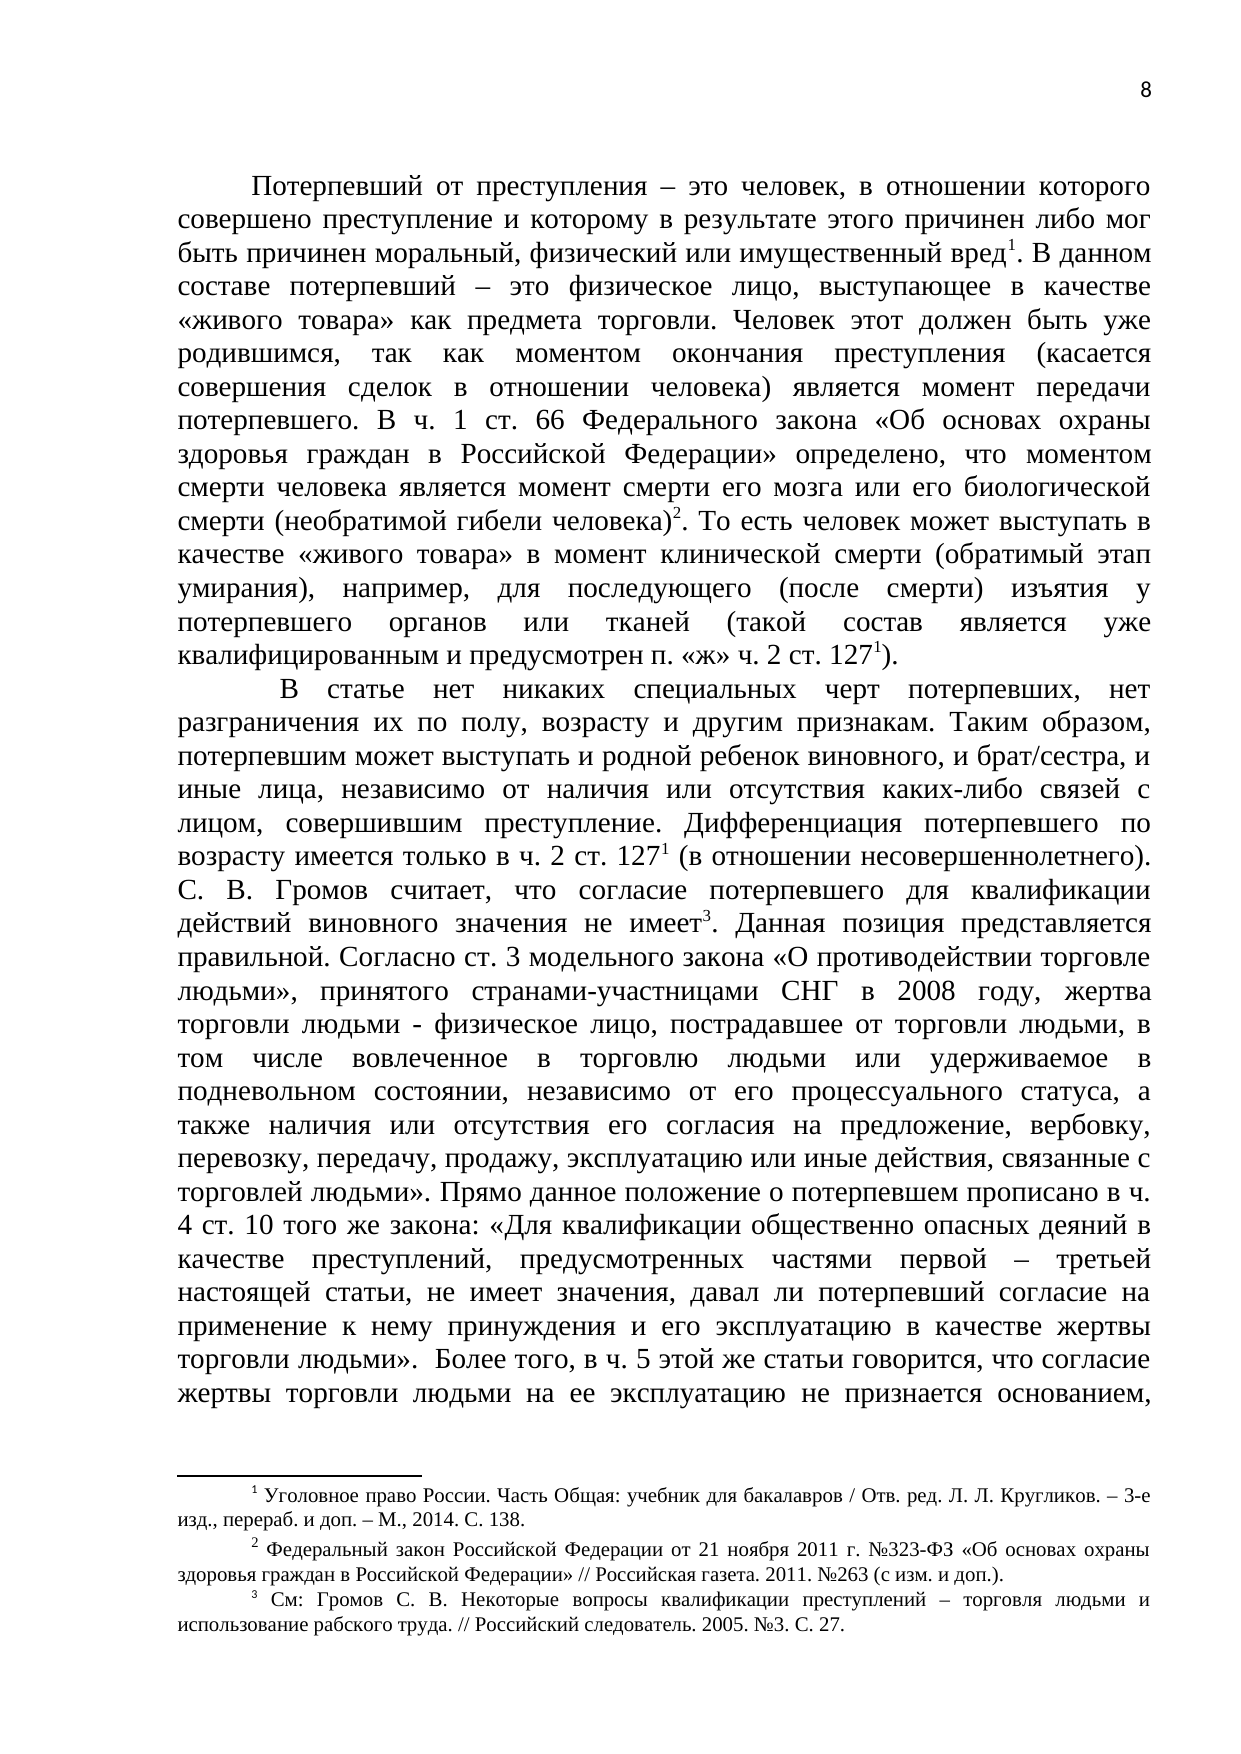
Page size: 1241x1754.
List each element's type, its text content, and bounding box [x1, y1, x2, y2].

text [177, 671, 1152, 1375]
text Потерпевший от преступления – это человек, в отношении которого совершено преступление и которому в результате этого причинен либо мог быть причинен моральный, физический или имущественный вред. В данном составе потерпевший – это физическое лицо, выступающее в качестве «живого товара» как предмета торговли. Человек этот должен быть уже родившимся, так как моментом окончания преступления (касается совершения сделок в отношении человека) является момент передачи потерпевшего. В ч. 1 ст. 66 Федерального закона «Об основах охраны здоровья граждан в Российской Федерации» определено, что моментом смерти человека является момент смерти его мозга или его биологической смерти (необратимой гибели человека). То есть человек может выступать в качестве «живого товара» в момент клинической смерти (обратимый этап умирания), например, для последующего (после смерти) изъятия у потерпевшего органов или тканей (такой состав является уже квалифицированным и предусмотрен п. «ж» ч. 2 ст. 1271). [177, 168, 1152, 671]
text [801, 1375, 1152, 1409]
